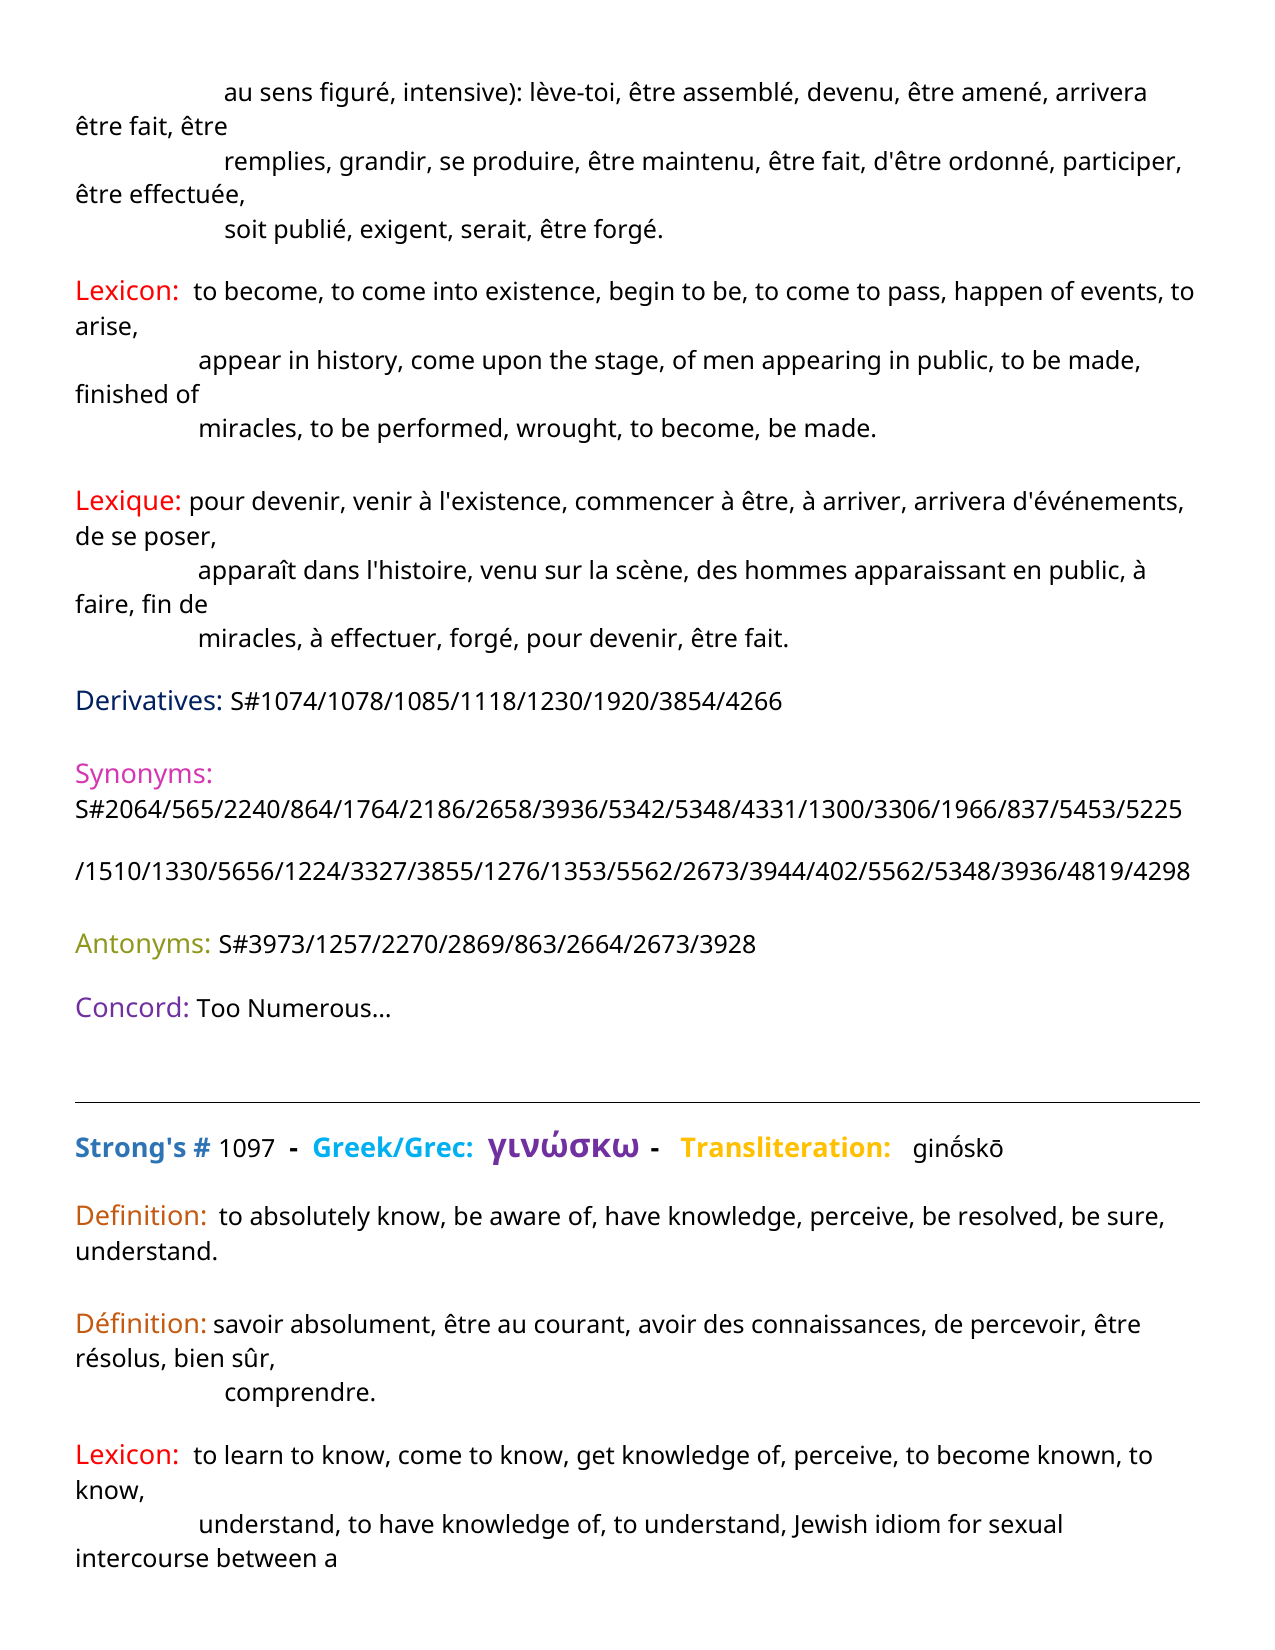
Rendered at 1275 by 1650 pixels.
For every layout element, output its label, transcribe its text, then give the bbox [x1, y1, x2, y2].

text au sens figuré, intensive): lève-toi, être assemblé, devenu, être amené, arrivera être fait, être [75, 75, 1200, 143]
text Lexique: pour devenir, venir à l'existence, commencer à être, à arriver, arrivera d'événements, de se poser, [75, 482, 1200, 553]
text apparaît dans l'histoire, venu sur la scène, des hommes apparaissant en public, à faire, fin de [75, 553, 1200, 621]
text /1510/1330/5656/1224/3327/3855/1276/1353/5562/2673/3944/402/5562/5348/3936/4819/4298 [75, 826, 1200, 888]
text Lexicon: to learn to know, come to know, get knowledge of, perceive, to become known, to know, [75, 1436, 1200, 1506]
text Concord: Too Numerous… [75, 988, 1200, 1025]
text Lexicon: to become, to come into existence, begin to be, to come to pass, happen of events, to arise, [75, 272, 1200, 343]
text Derivatives: S#1074/1078/1085/1118/1230/1920/3854/4266 [75, 681, 1200, 718]
text Antonyms: S#3973/1257/2270/2869/863/2664/2673/3928 [75, 925, 1200, 962]
text miracles, à effectuer, forgé, pour devenir, être fait. [75, 621, 1200, 655]
text appear in history, come upon the stage, of men appearing in public, to be made, finished of [75, 343, 1200, 411]
text understand, to have knowledge of, to understand, Jewish idiom for sexual intercourse between a [75, 1506, 1200, 1574]
text soit publié, exigent, serait, être forgé. [75, 211, 1200, 245]
text miracles, to be performed, wrought, to become, be made. [75, 411, 1200, 445]
text remplies, grandir, se produire, être maintenu, être fait, d'être ordonné, participer, être effectuée, [75, 143, 1200, 211]
text Définition: savoir absolument, être au courant, avoir des connaissances, de percevoir, être résolus, bien sûr, [75, 1304, 1200, 1375]
subtitle Strong's # 1097 - Greek/Grec: γινώσκω - Transliteration: ginṓskō [75, 1122, 1200, 1167]
text Synonyms: S#2064/565/2240/864/1764/2186/2658/3936/5342/5348/4331/1300/3306/1966/837/5453/5225 [75, 755, 1200, 826]
text Definition: to absolutely know, be aware of, have knowledge, perceive, be resolved, be sure, understand. [75, 1196, 1200, 1267]
text comprendre. [75, 1375, 1200, 1409]
